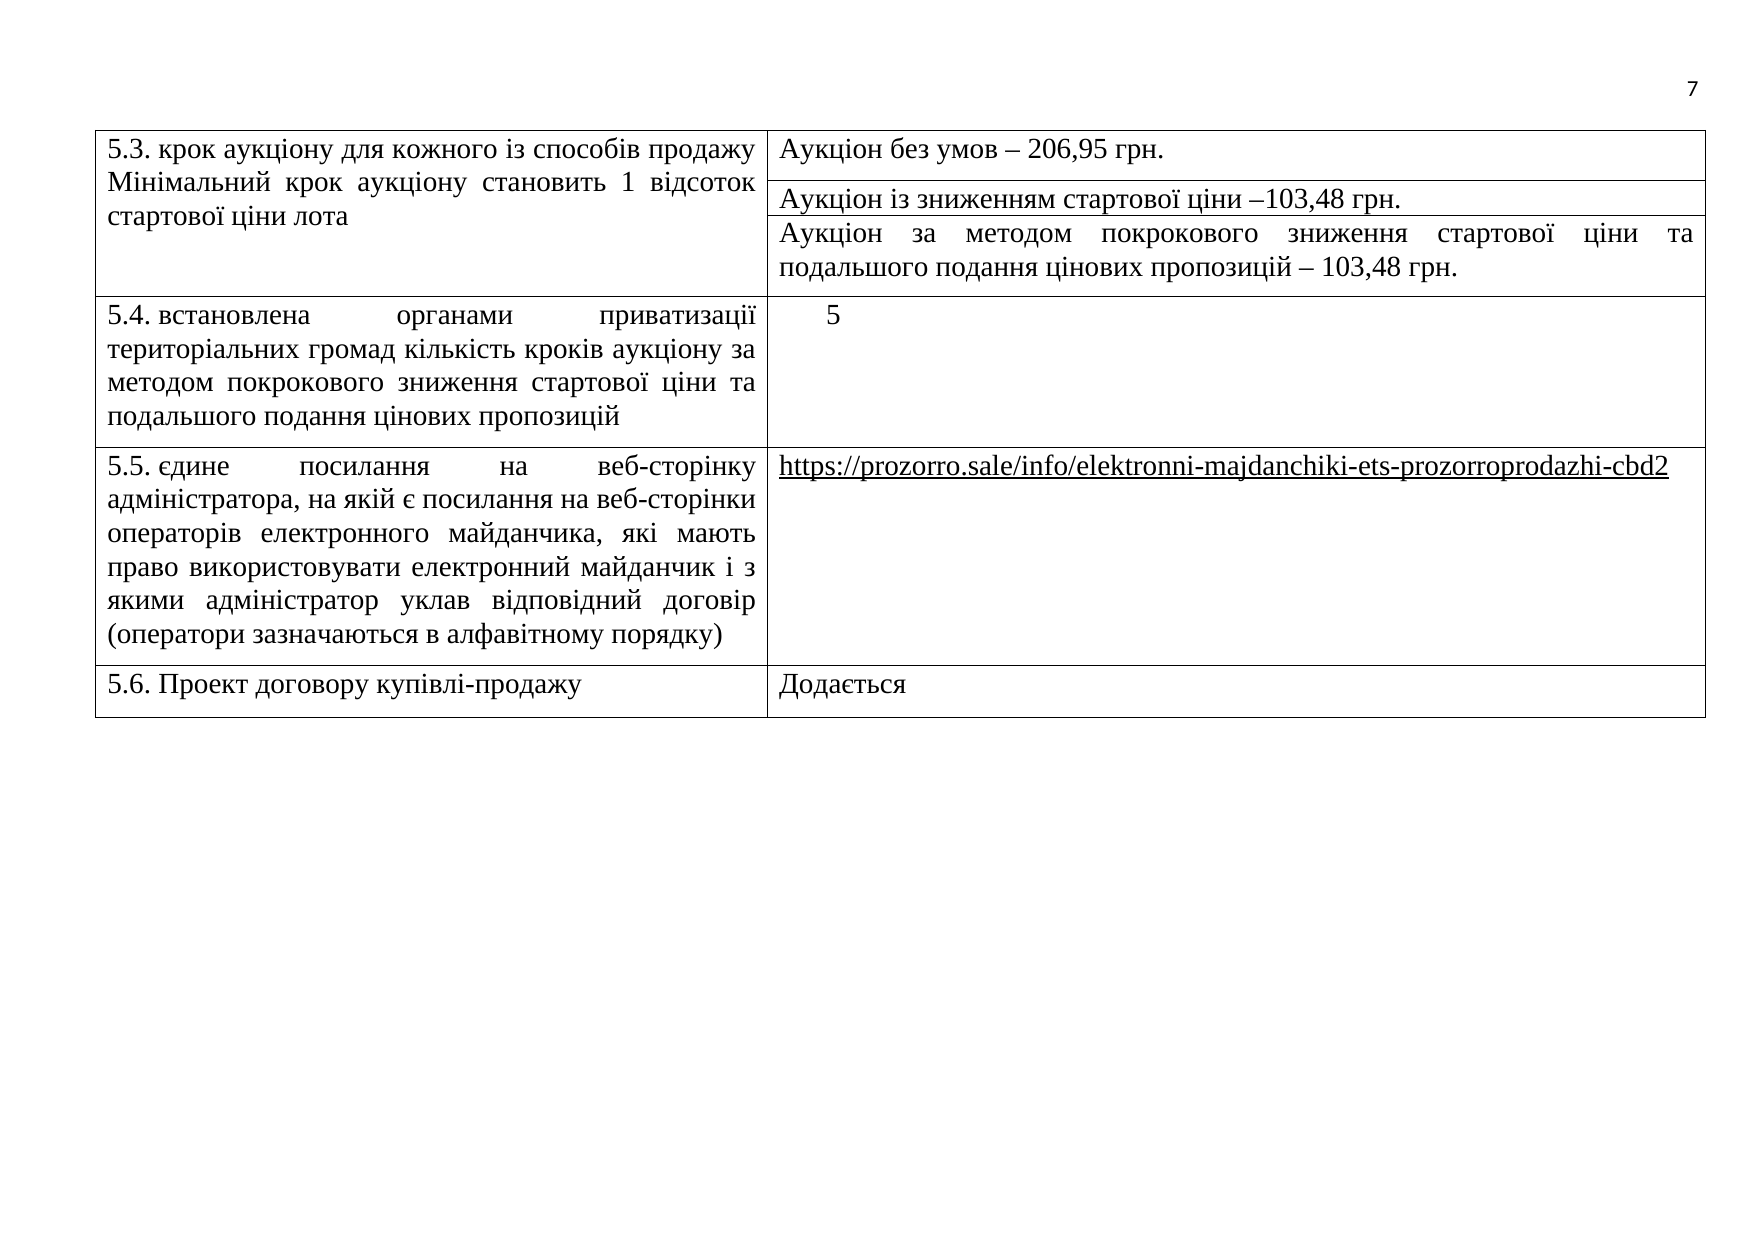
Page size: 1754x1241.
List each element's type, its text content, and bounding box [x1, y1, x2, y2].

table_cell Аукціон за методом покрокового зниження стартової ціни та подальшого подання цінових пропозицій – 103,48 грн. [768, 216, 1705, 296]
table_cell https://prozorro.sale/info/elektronni-majdanchiki-ets-prozorroprodazhi-cbd2 [768, 448, 1705, 665]
table_cell Аукціон із зниженням стартової ціни –103,48 грн. [768, 181, 1705, 214]
table_cell 5 [768, 297, 1705, 447]
table_cell 5.6. Проект договору купівлі-продажу [96, 666, 767, 717]
table_cell Аукціон без умов – 206,95 грн. [768, 131, 1705, 180]
table_cell 5.5. єдине посилання на веб-сторінку адміністратора, на якій є посилання на веб-сторінки операторів електронного майданчика, які мають право використовувати електронний майданчик і з якими адміністратор уклав відповідний договір (оператори зазначаються в алфавітному порядку) [96, 448, 767, 665]
table_cell 5.4. встановлена органами приватизації територіальних громад кількість кроків аукціону за методом покрокового зниження стартової ціни та подальшого подання цінових пропозицій [96, 297, 767, 447]
table_cell Додається [768, 666, 1705, 717]
table_cell 5.3. крок аукціону для кожного із способів продажу Мінімальний крок аукціону становить 1 відсоток стартової ціни лота [96, 131, 767, 296]
